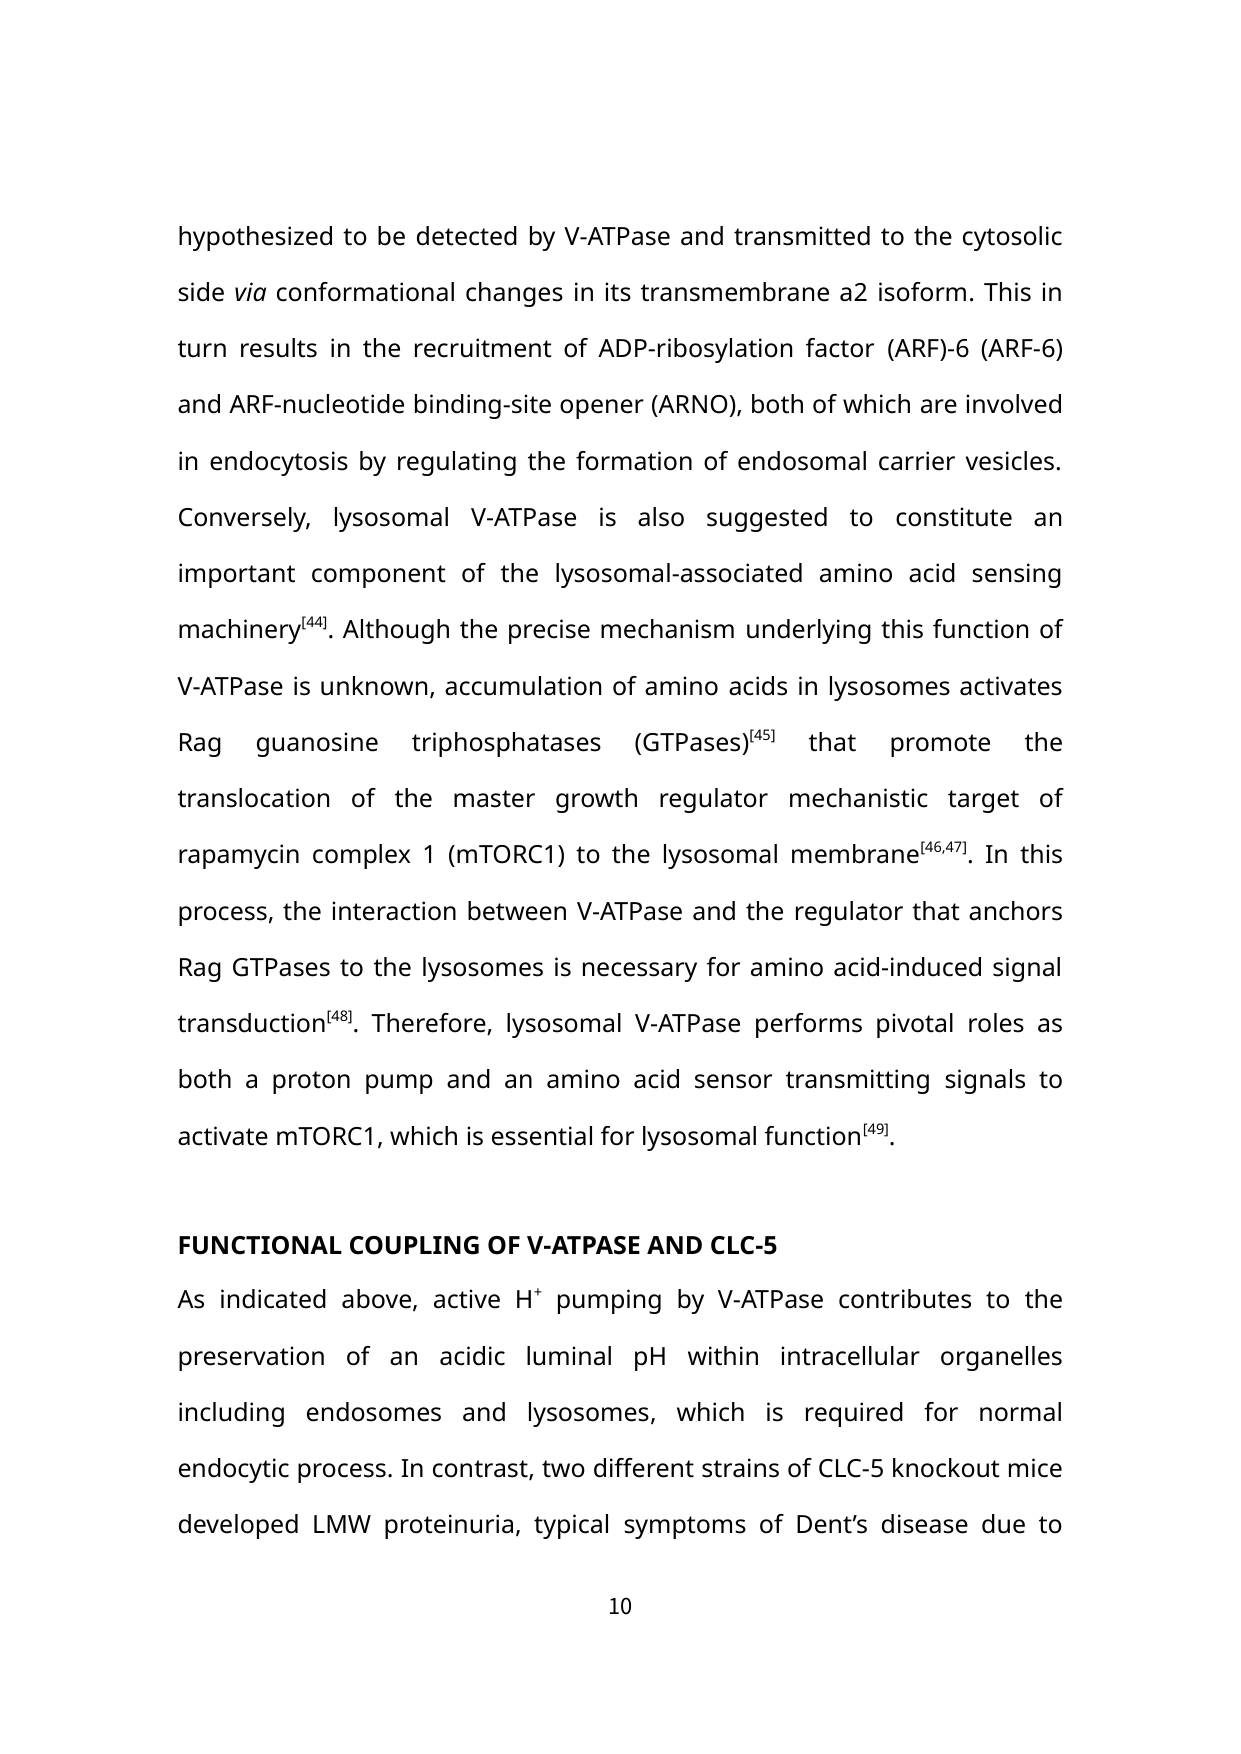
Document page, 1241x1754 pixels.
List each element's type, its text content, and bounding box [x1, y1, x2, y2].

text FUNCTIONAL COUPLING OF V-ATPASE AND CLC-5 [177, 1226, 1063, 1263]
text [177, 217, 1063, 1154]
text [177, 1280, 1063, 1543]
